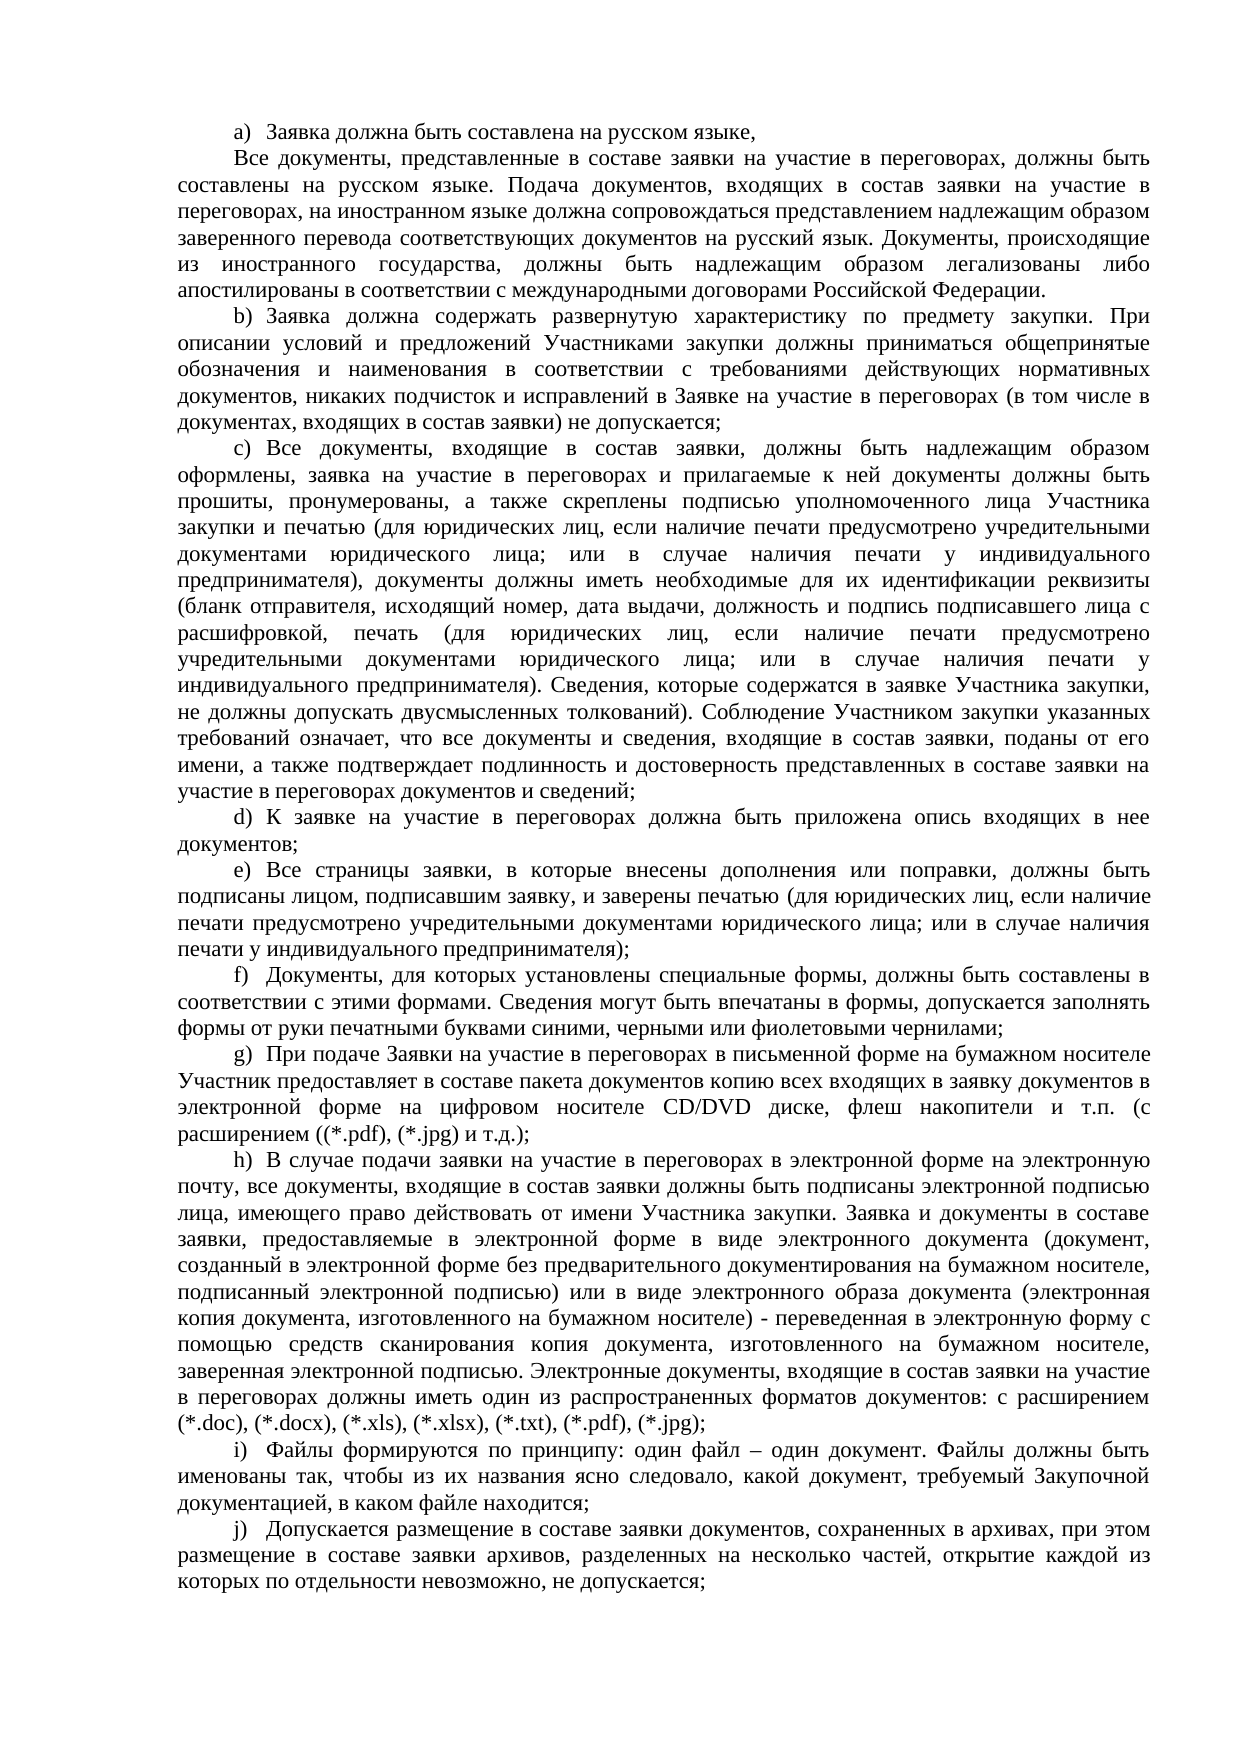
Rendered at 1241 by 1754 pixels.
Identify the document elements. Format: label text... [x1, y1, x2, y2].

list Все документы, входящие в состав заявки, должны быть надлежащим образом оформлены, заявка на участие в переговорах и прилагаемые к ней документы должны быть прошиты, пронумерованы, а также скреплены подписью уполномоченного лица Участника закупки и печатью (для юридических лиц, если наличие печати предусмотрено учредительными документами юридического лица; или в случае наличия печати у индивидуального предпринимателя), документы должны иметь необходимые для их идентификации реквизиты (бланк отправителя, исходящий номер, дата выдачи, должность и подпись подписавшего лица с расшифровкой, печать (для юридических лиц, если наличие печати предусмотрено учредительными документами юридического лица; или в случае наличия печати у индивидуального предпринимателя). Сведения, которые содержатся в заявке Участника закупки, не должны допускать двусмысленных толкований). Соблюдение Участником закупки указанных требований означает, что все документы и сведения, входящие в состав заявки, поданы от его имени, а также подтверждает подлинность и достоверность представленных в составе заявки на участие в переговорах документов и сведений; [177, 434, 1152, 803]
list Все страницы заявки, в которые внесены дополнения или поправки, должны быть подписаны лицом, подписавшим заявку, и заверены печатью (для юридических лиц, если наличие печати предусмотрено учредительными документами юридического лица; или в случае наличия печати у индивидуального предпринимателя); [177, 856, 1152, 961]
list Все документы, представленные в составе заявки на участие в переговорах, должны быть составлены на русском языке. Подача документов, входящих в состав заявки на участие в переговорах, на иностранном языке должна сопровождаться представлением надлежащим образом заверенного перевода соответствующих документов на русский язык. Документы, происходящие из иностранного государства, должны быть надлежащим образом легализованы либо апостилированы в соответствии с международными договорами Российской Федерации. [177, 144, 1152, 303]
list Файлы формируются по принципу: один файл – один документ. Файлы должны быть именованы так, чтобы из их названия ясно следовало, какой документ, требуемый Закупочной документацией, в каком файле находится; [177, 1436, 1152, 1515]
list К заявке на участие в переговорах должна быть приложена опись входящих в нее документов; [177, 803, 1152, 856]
list Заявка должна быть составлена на русском языке, [177, 118, 1152, 144]
list Заявка должна содержать развернутую характеристику по предмету закупки. При описании условий и предложений Участниками закупки должны приниматься общепринятые обозначения и наименования в соответствии с требованиями действующих нормативных документов, никаких подчисток и исправлений в Заявке на участие в переговорах (в том числе в документах, входящих в состав заявки) не допускается; [177, 303, 1152, 434]
list Допускается размещение в составе заявки документов, сохраненных в архивах, при этом размещение в составе заявки архивов, разделенных на несколько частей, открытие каждой из которых по отдельности невозможно, не допускается; [177, 1515, 1152, 1594]
list При подаче Заявки на участие в переговорах в письменной форме на бумажном носителе Участник предоставляет в составе пакета документов копию всех входящих в заявку документов в электронной форме на цифровом носителе CD/DVD диске, флеш накопители и т.п. (с расширением ((*.pdf), (*.jpg) и т.д.); [177, 1041, 1152, 1146]
list В случае подачи заявки на участие в переговорах в электронной форме на электронную почту, все документы, входящие в состав заявки должны быть подписаны электронной подписью лица, имеющего право действовать от имени Участника закупки. Заявка и документы в составе заявки, предоставляемые в электронной форме в виде электронного документа (документ, созданный в электронной форме без предварительного документирования на бумажном носителе, подписанный электронной подписью) или в виде электронного образа документа (электронная копия документа, изготовленного на бумажном носителе) - переведенная в электронную форму с помощью средств сканирования копия документа, изготовленного на бумажном носителе, заверенная электронной подписью. Электронные документы, входящие в состав заявки на участие в переговорах должны иметь один из распространенных форматов документов: с расширением (*.doc), (*.docx), (*.xls), (*.xlsx), (*.txt), (*.pdf), (*.jpg); [177, 1146, 1152, 1436]
list Документы, для которых установлены специальные формы, должны быть составлены в соответствии с этими формами. Сведения могут быть впечатаны в формы, допускается заполнять формы от руки печатными буквами синими, черными или фиолетовыми чернилами; [177, 961, 1152, 1041]
